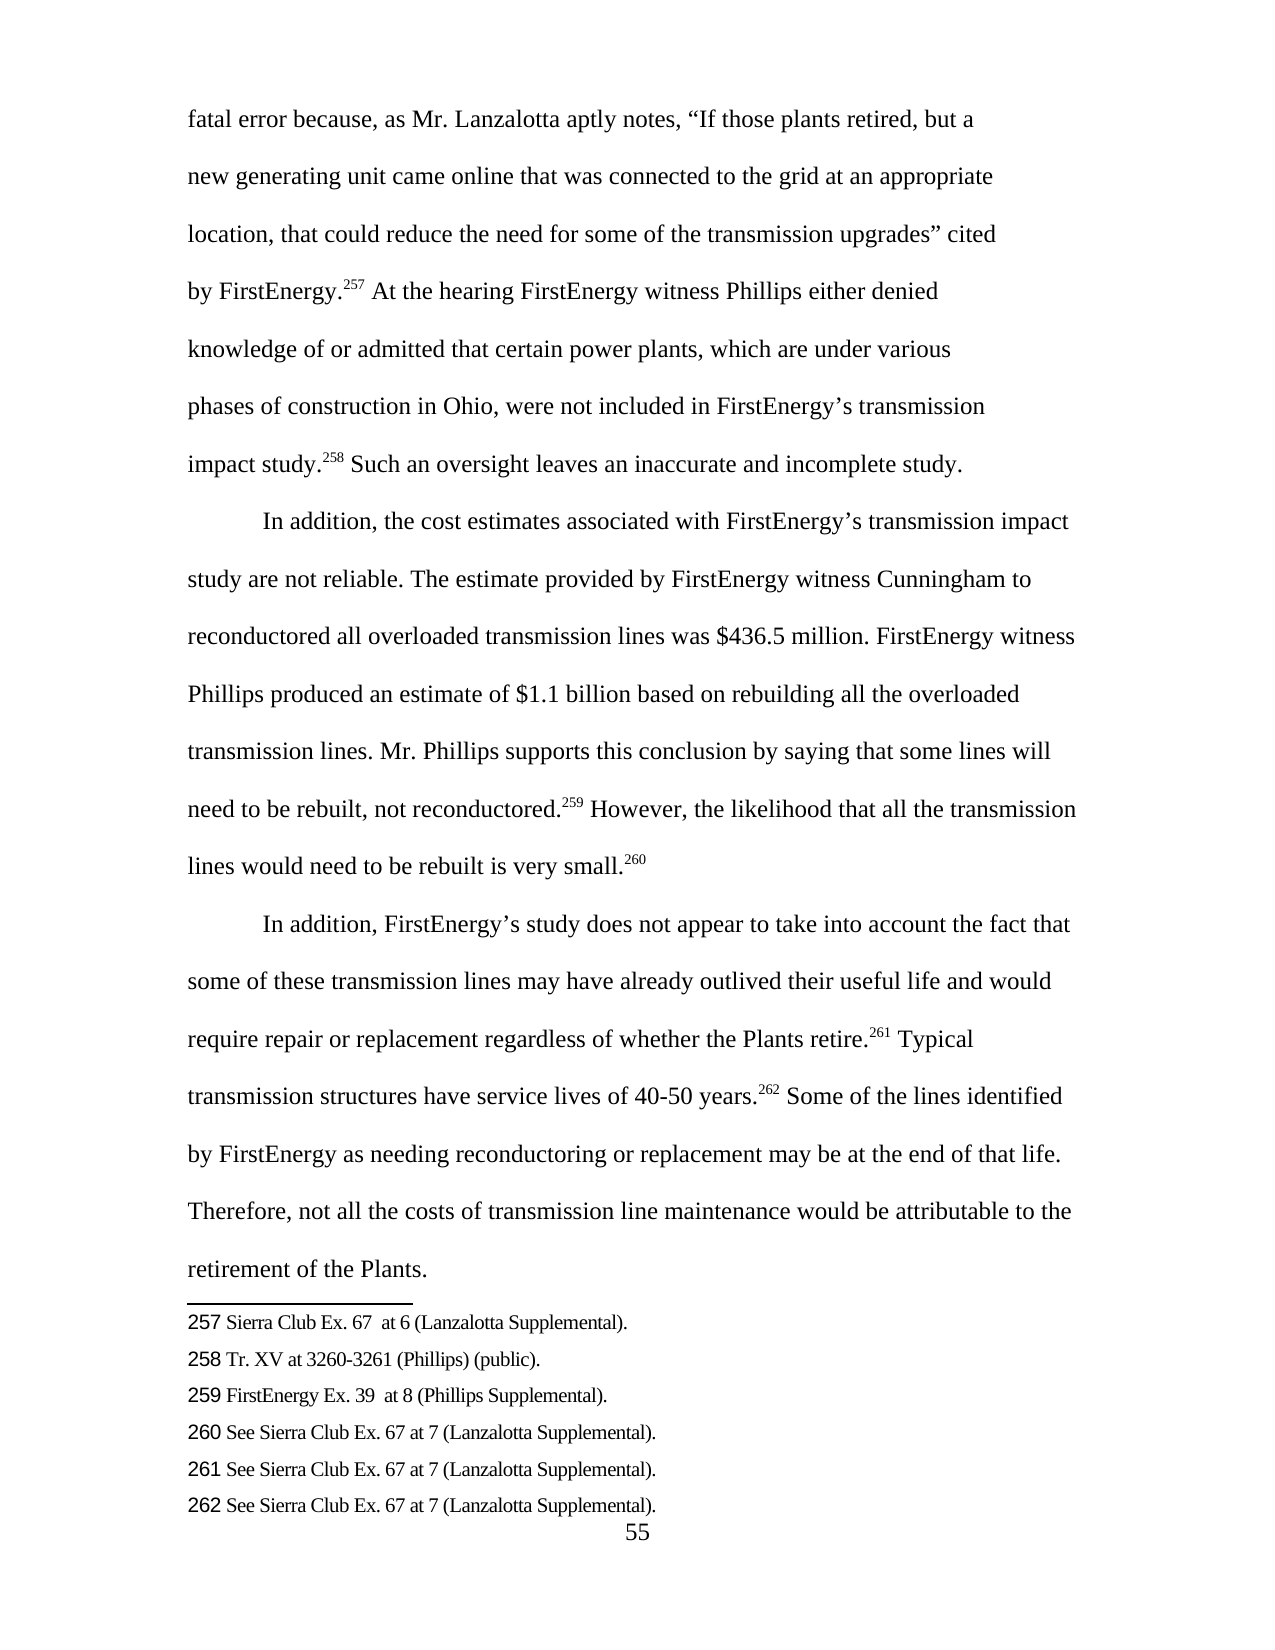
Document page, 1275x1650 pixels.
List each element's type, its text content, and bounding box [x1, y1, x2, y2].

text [187, 104, 1012, 477]
text In addition, FirstEnergy’s study does not appear to take into account the fact that some of these transmission lines may have already outlived their useful life and would require repair or replacement regardless of whether the Plants retire. Typical transmission structures have service lives of 40-50 years. Some of the lines identified by FirstEnergy as needing reconductoring or replacement may be at the end of that life. Therefore, not all the costs of transmission line maintenance would be attributable to the retirement of the Plants. [187, 909, 1087, 1282]
text In addition, the cost estimates associated with FirstEnergy’s transmission impact study are not reliable. The estimate provided by FirstEnergy witness Cunningham to reconductored all overloaded transmission lines was $436.5 million. FirstEnergy witness Phillips produced an estimate of $1.1 billion based on rebuilding all the overloaded transmission lines. Mr. Phillips supports this conclusion by saying that some lines will need to be rebuilt, not reconductored. However, the likelihood that all the transmission lines would need to be rebuilt is very small. [187, 506, 1087, 880]
